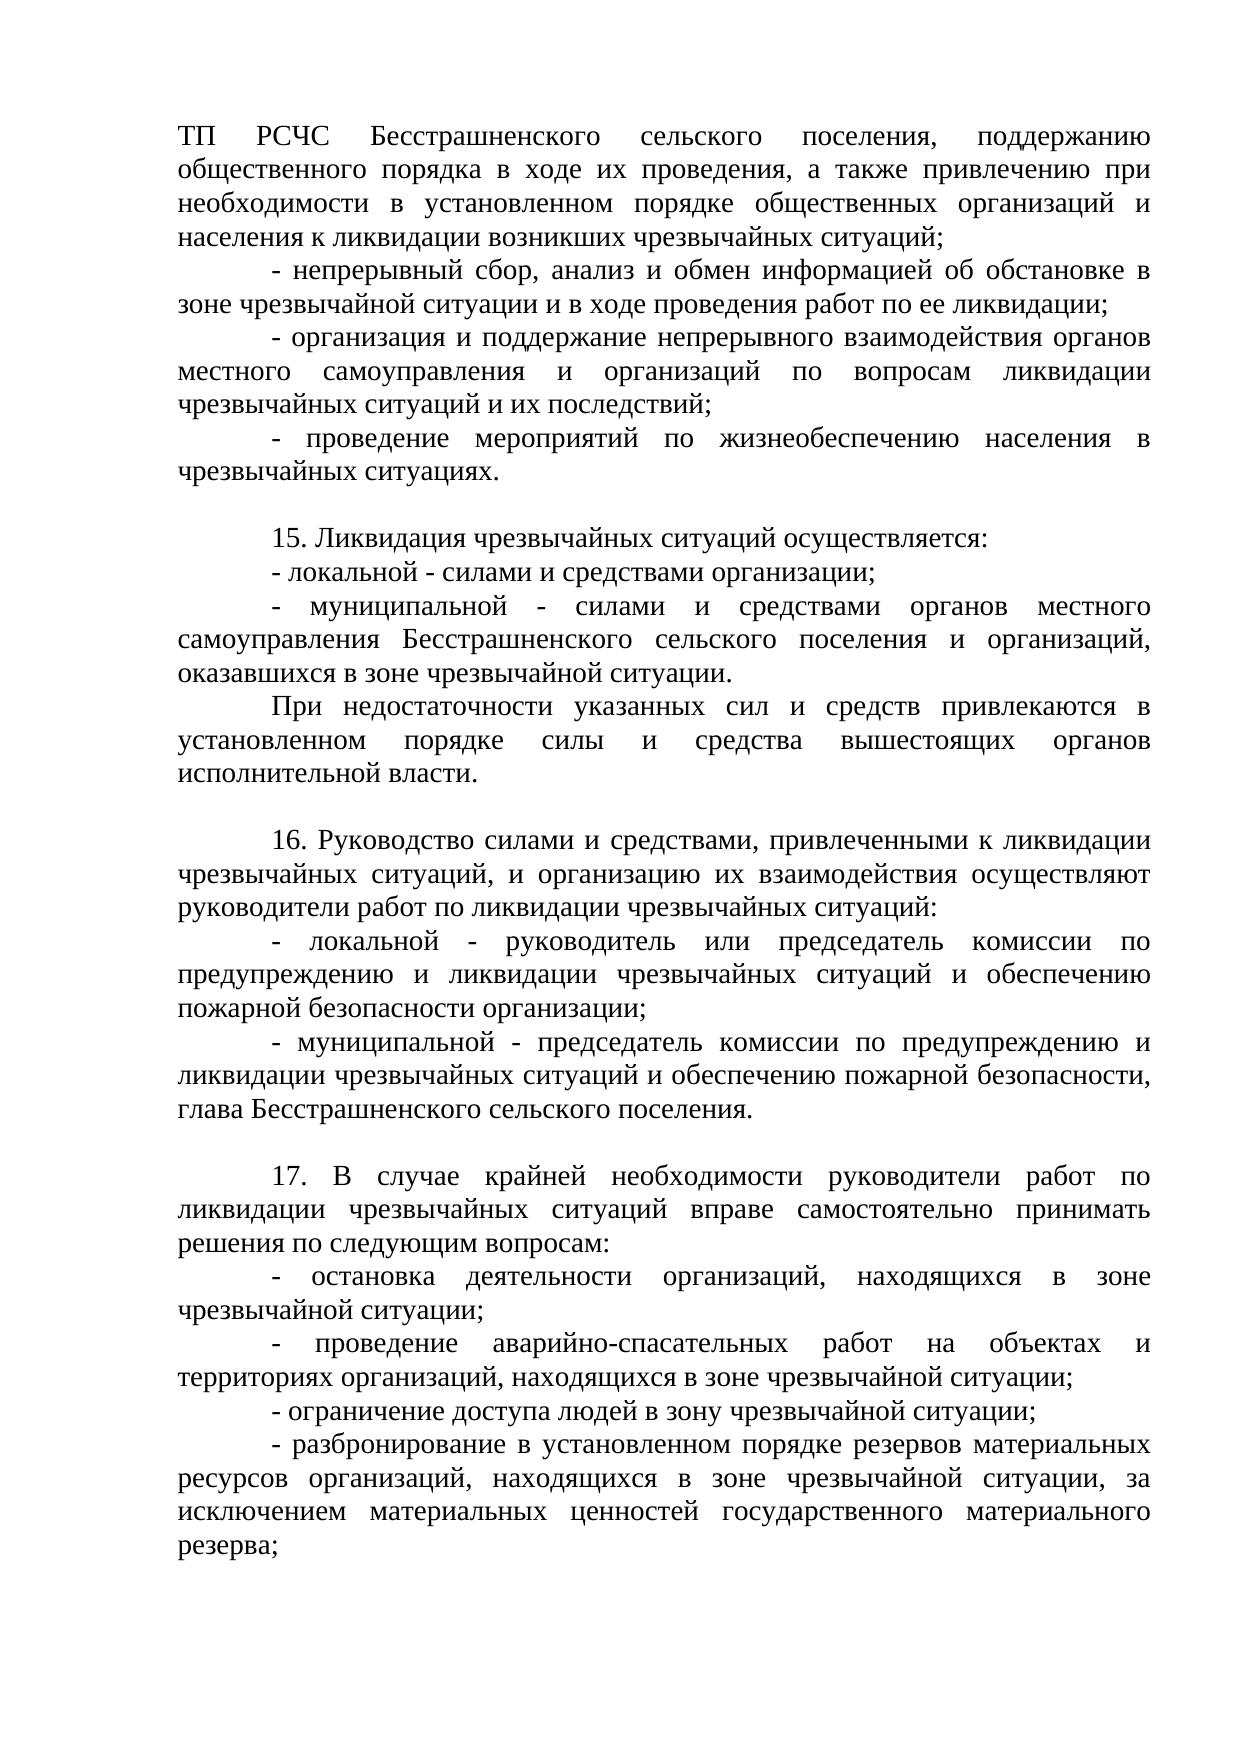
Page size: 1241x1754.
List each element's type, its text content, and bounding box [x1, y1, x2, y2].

text - ограничение доступа людей в зону чрезвычайной ситуации; [177, 1393, 1152, 1426]
text 16. Руководство силами и средствами, привлеченными к ликвидации чрезвычайных ситуаций, и организацию их взаимодействия осуществляют руководители работ по ликвидации чрезвычайных ситуаций: [177, 822, 1152, 923]
text - проведение мероприятий по жизнеобеспечению населения в чрезвычайных ситуациях. [177, 420, 1152, 487]
text - непрерывный сбор, анализ и обмен информацией об обстановке в зоне чрезвычайной ситуации и в ходе проведения работ по ее ликвидации; [177, 252, 1152, 319]
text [177, 118, 1152, 252]
text - проведение аварийно-спасательных работ на объектах и территориях организаций, находящихся в зоне чрезвычайной ситуации; [177, 1326, 1152, 1393]
text - локальной - руководитель или председатель комиссии по предупреждению и ликвидации чрезвычайных ситуаций и обеспечению пожарной безопасности организации; [177, 923, 1152, 1024]
text 15. Ликвидация чрезвычайных ситуаций осуществляется: [177, 521, 1152, 554]
text - разбронирование в установленном порядке резервов материальных ресурсов организаций, находящихся в зоне чрезвычайной ситуации, за исключением материальных ценностей государственного материального резерва; [177, 1426, 1152, 1560]
text - локальной - силами и средствами организации; [177, 554, 1152, 588]
text 17. В случае крайней необходимости руководители работ по ликвидации чрезвычайных ситуаций вправе самостоятельно принимать решения по следующим вопросам: [177, 1158, 1152, 1258]
text - организация и поддержание непрерывного взаимодействия органов местного самоуправления и организаций по вопросам ликвидации чрезвычайных ситуаций и их последствий; [177, 319, 1152, 420]
text - муниципальной - председатель комиссии по предупреждению и ликвидации чрезвычайных ситуаций и обеспечению пожарной безопасности, глава Бесстрашненского сельского поселения. [177, 1024, 1152, 1124]
text - остановка деятельности организаций, находящихся в зоне чрезвычайной ситуации; [177, 1258, 1152, 1326]
text - муниципальной - силами и средствами органов местного самоуправления Бесстрашненского сельского поселения и организаций, оказавшихся в зоне чрезвычайной ситуации. [177, 588, 1152, 688]
text При недостаточности указанных сил и средств привлекаются в установленном порядке силы и средства вышестоящих органов исполнительной власти. [177, 688, 1152, 789]
